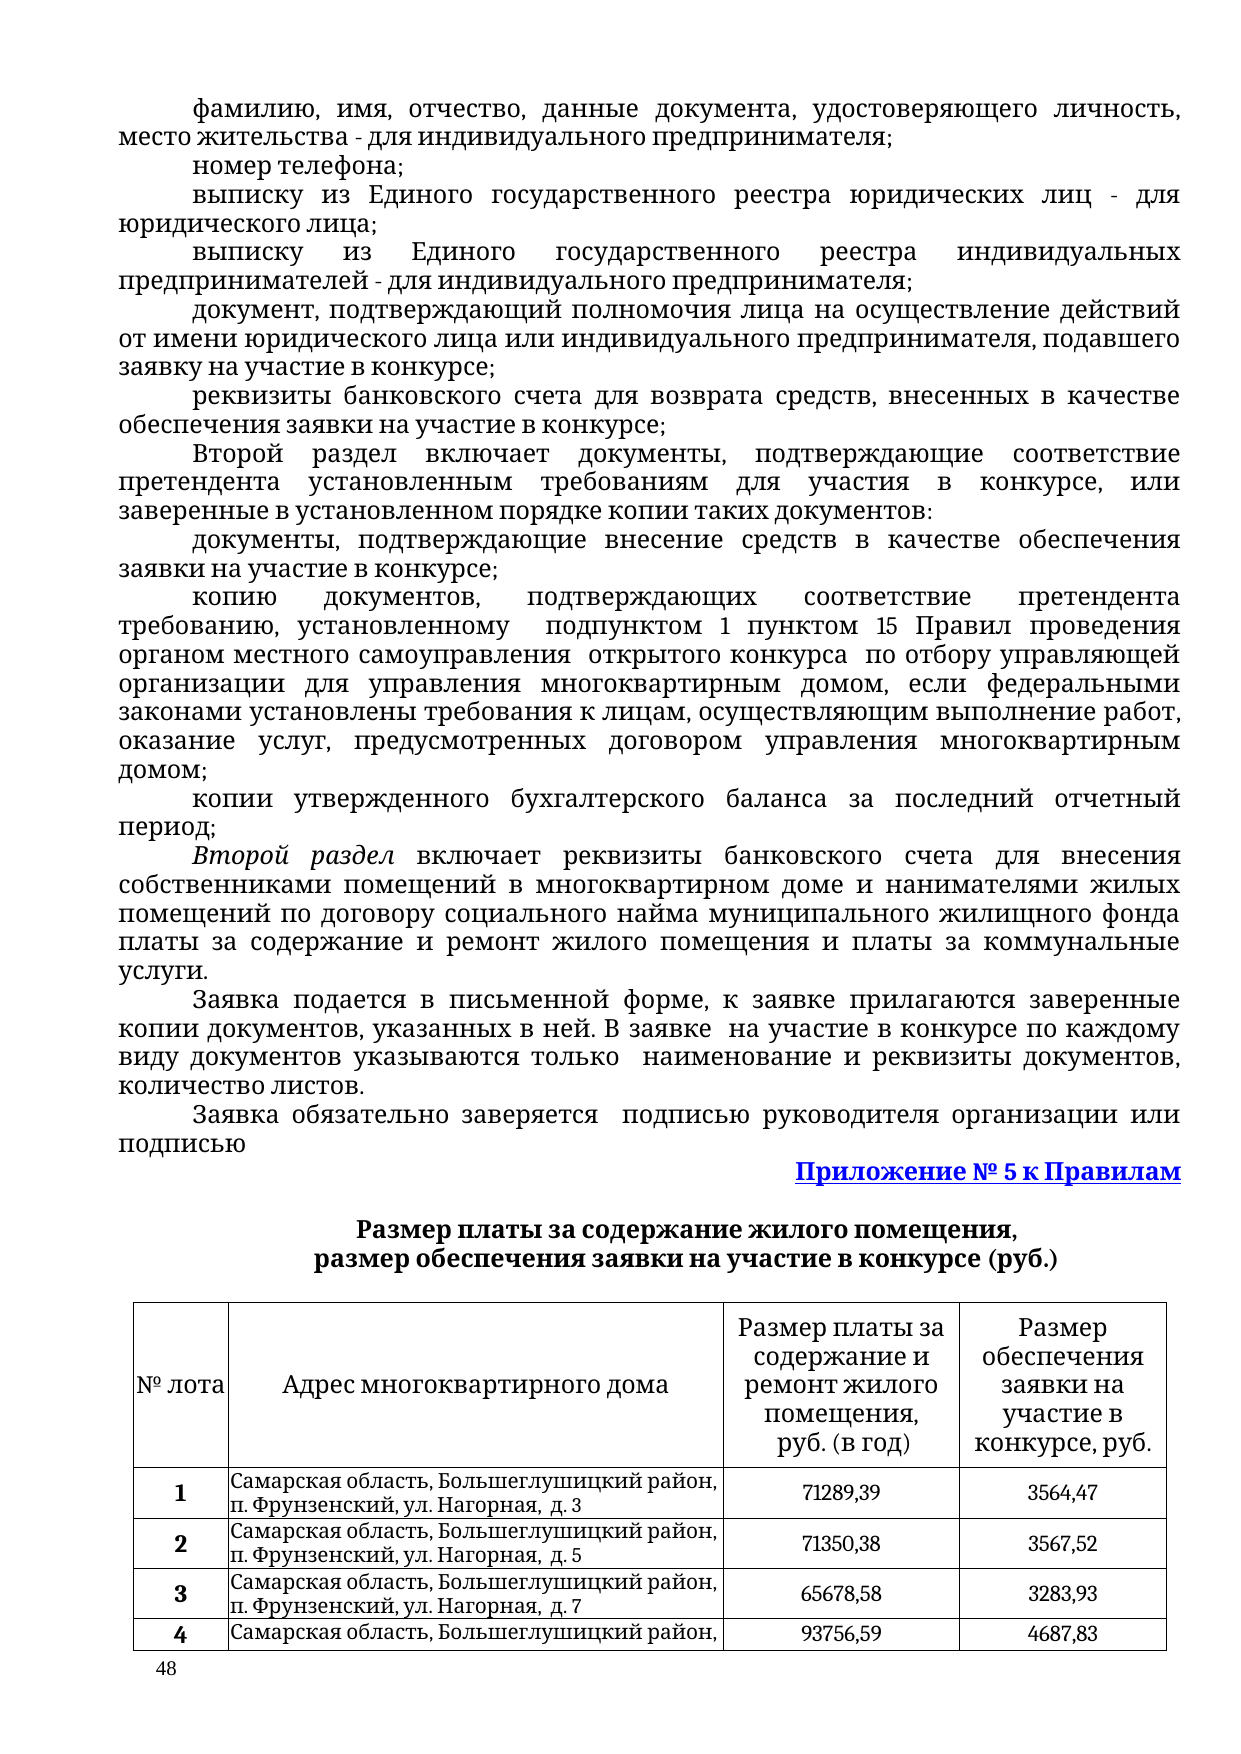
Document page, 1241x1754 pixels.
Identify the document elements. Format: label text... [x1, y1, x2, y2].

table_cell 3 [134, 1569, 228, 1618]
text документ, подтверждающий полномочия лица на осуществление действий от имени юридического лица или индивидуального предпринимателя, подавшего заявку на участие в конкурсе; [118, 296, 1181, 382]
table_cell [229, 1619, 723, 1649]
table_cell Самарская область, Большеглушицкий район, п. Фрунзенский, ул. Нагорная, д. 7 [229, 1569, 723, 1618]
text фамилию, имя, отчество, данные документа, удостоверяющего личность, место жительства - для индивидуального предпринимателя; [118, 94, 1181, 152]
text Заявка подается в письменной форме, к заявке прилагаются заверенные копии документов, указанных в ней. В заявке на участие в конкурсе по каждому виду документов указываются только наименование и реквизиты документов, количество листов. [118, 986, 1181, 1101]
table_cell 1 [134, 1468, 228, 1517]
table_cell 2 [134, 1519, 228, 1568]
table_cell Самарская область, Большеглушицкий район, п. Фрунзенский, ул. Нагорная, д. 3 [229, 1468, 723, 1517]
table_cell 93756,59 [724, 1619, 959, 1649]
text Приложение № 5 к Правилам [118, 1158, 1181, 1187]
text выписку из Единого государственного реестра юридических лиц - для юридического лица; [118, 181, 1181, 238]
text выписку из Единого государственного реестра индивидуальных предпринимателей - для индивидуального предпринимателя; [118, 238, 1181, 296]
table_cell 3567,52 [960, 1519, 1166, 1568]
table_header Размер обеспечения заявки на участие в конкурсе, руб. [960, 1303, 1166, 1467]
table_header Размер платы за содержание и ремонт жилого помещения, руб. (в год) [724, 1303, 959, 1467]
table_cell 4687,83 [960, 1619, 1166, 1649]
table_header № лота [134, 1303, 228, 1467]
text Второй раздел включает реквизиты банковского счета для внесения собственниками помещений в многоквартирном доме и нанимателями жилых помещений по договору социального найма муниципального жилищного фонда платы за содержание и ремонт жилого помещения и платы за коммунальные услуги. [118, 842, 1181, 986]
table_cell 65678,58 [724, 1569, 959, 1618]
table_cell Самарская область, Большеглушицкий район, п. Фрунзенский, ул. Нагорная, д. 5 [229, 1519, 723, 1568]
text Заявка обязательно заверяется подписью руководителя организации или подписью [118, 1101, 1181, 1158]
text размер обеспечения заявки на участие в конкурсе (руб.) [118, 1244, 1181, 1273]
text реквизиты банковского счета для возврата средств, внесенных в качестве обеспечения заявки на участие в конкурсе; [118, 382, 1181, 439]
table_cell 3564,47 [960, 1468, 1166, 1517]
text номер телефона; [118, 152, 1181, 181]
text Второй раздел включает документы, подтверждающие соответствие претендента установленным требованиям для участия в конкурсе, или заверенные в установленном порядке копии таких документов: [118, 439, 1181, 526]
table_cell 4 [134, 1619, 228, 1649]
text Размер платы за содержание жилого помещения, [118, 1216, 1181, 1244]
table_cell 71350,38 [724, 1519, 959, 1568]
table_header Адрес многоквартирного дома [229, 1303, 723, 1467]
table_cell 3283,93 [960, 1569, 1166, 1618]
text копии утвержденного бухгалтерского баланса за последний отчетный период; [118, 784, 1181, 842]
table_cell 71289,39 [724, 1468, 959, 1517]
text копию документов, подтверждающих соответствие претендента требованию, установленному подпунктом 1 пунктом 15 Правил проведения органом местного самоуправления открытого конкурса по отбору управляющей организации для управления многоквартирным домом, если федеральными законами установлены требования к лицам, осуществляющим выполнение работ, оказание услуг, предусмотренных договором управления многоквартирным домом; [118, 583, 1181, 784]
text документы, подтверждающие внесение средств в качестве обеспечения заявки на участие в конкурсе; [118, 526, 1181, 583]
